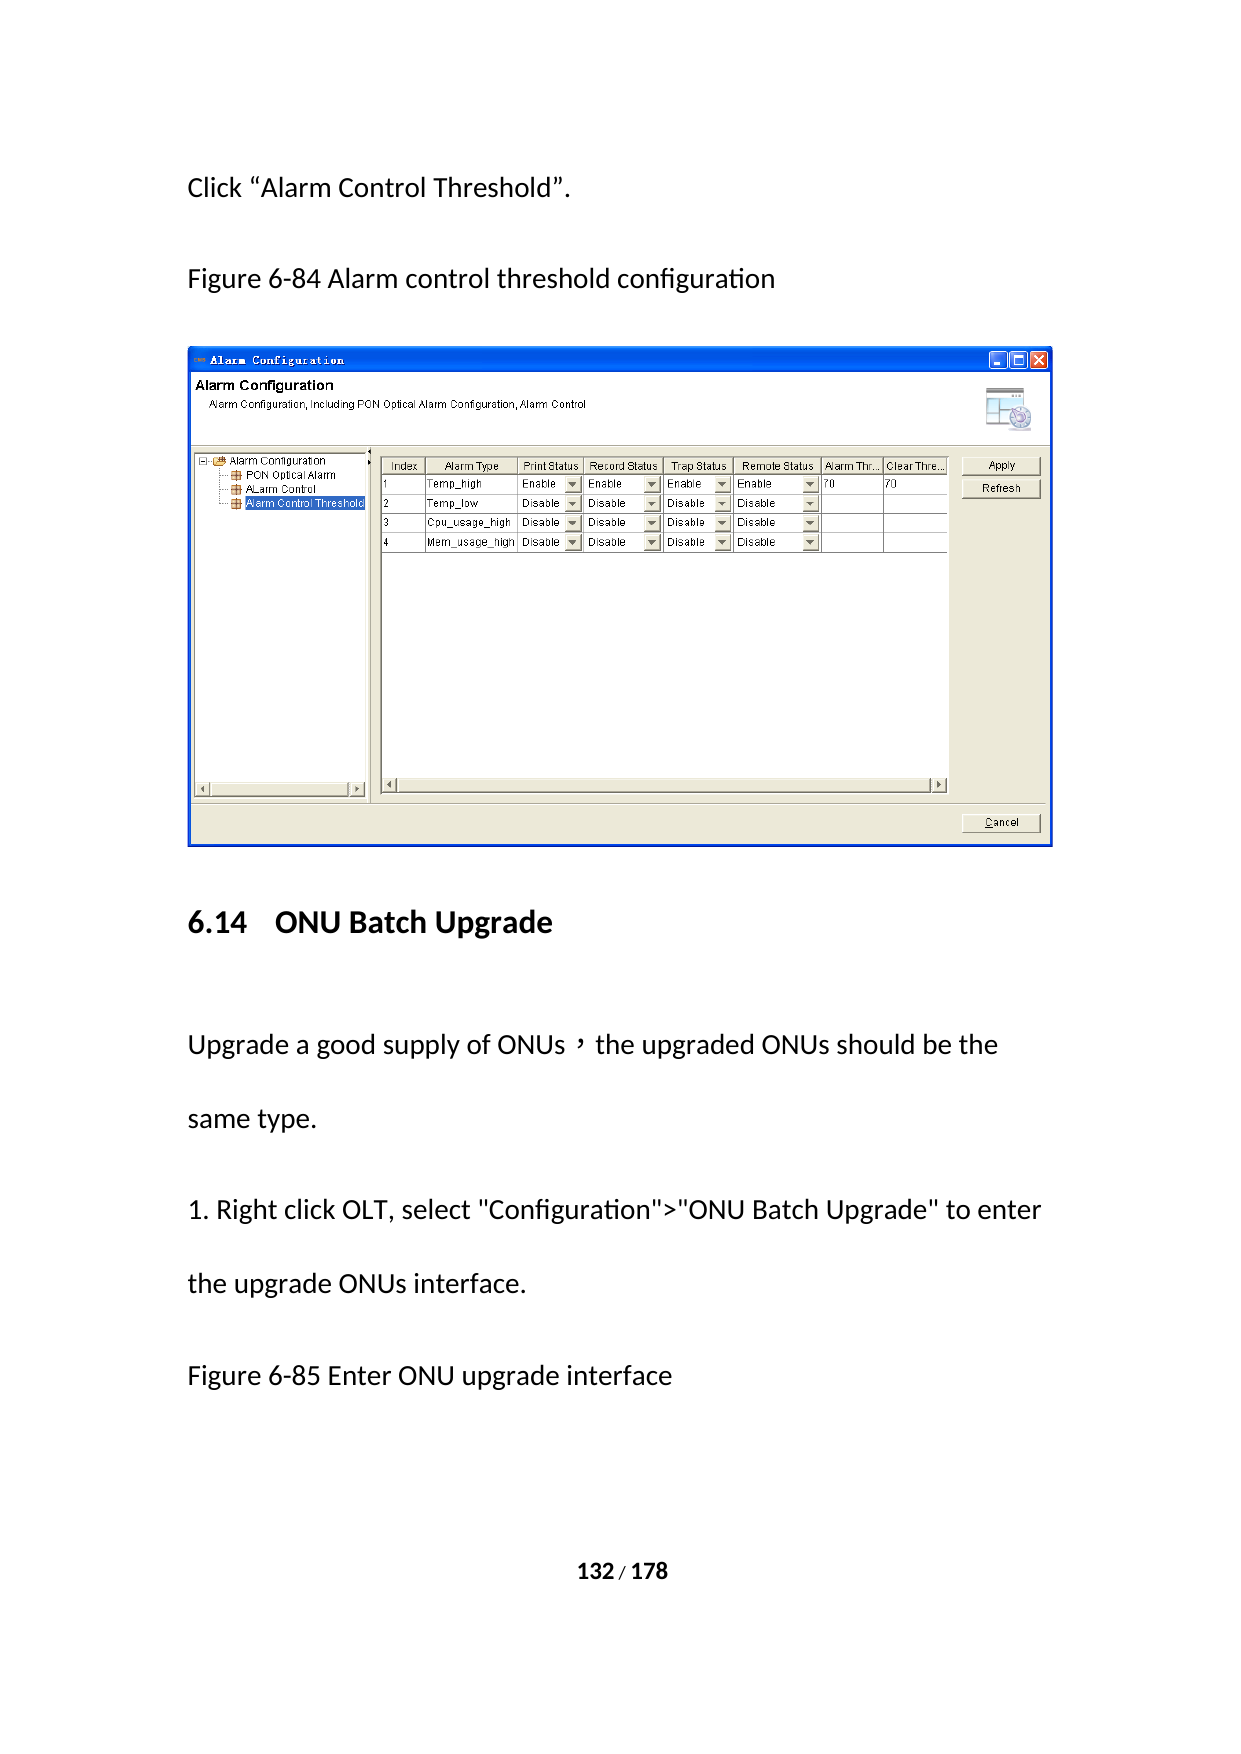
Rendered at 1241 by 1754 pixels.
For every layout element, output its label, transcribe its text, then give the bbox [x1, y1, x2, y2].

text Figure 6-85 Enter ONU upgrade interface [187, 1342, 1053, 1407]
text Figure 6-84 Alarm control threshold configuration [187, 245, 1053, 310]
text Click “Alarm Control Threshold”. [187, 154, 1053, 219]
text 1. Right click OLT, select "Configuration">"ONU Batch Upgrade" to enter the upgrade ONUs interface. [187, 1176, 1053, 1316]
text Upgrade a good supply of ONUs，the upgraded ONUs should be the same type. [187, 1010, 1053, 1150]
text ONU Batch Upgrade [187, 889, 1053, 954]
picture [187, 346, 1053, 847]
